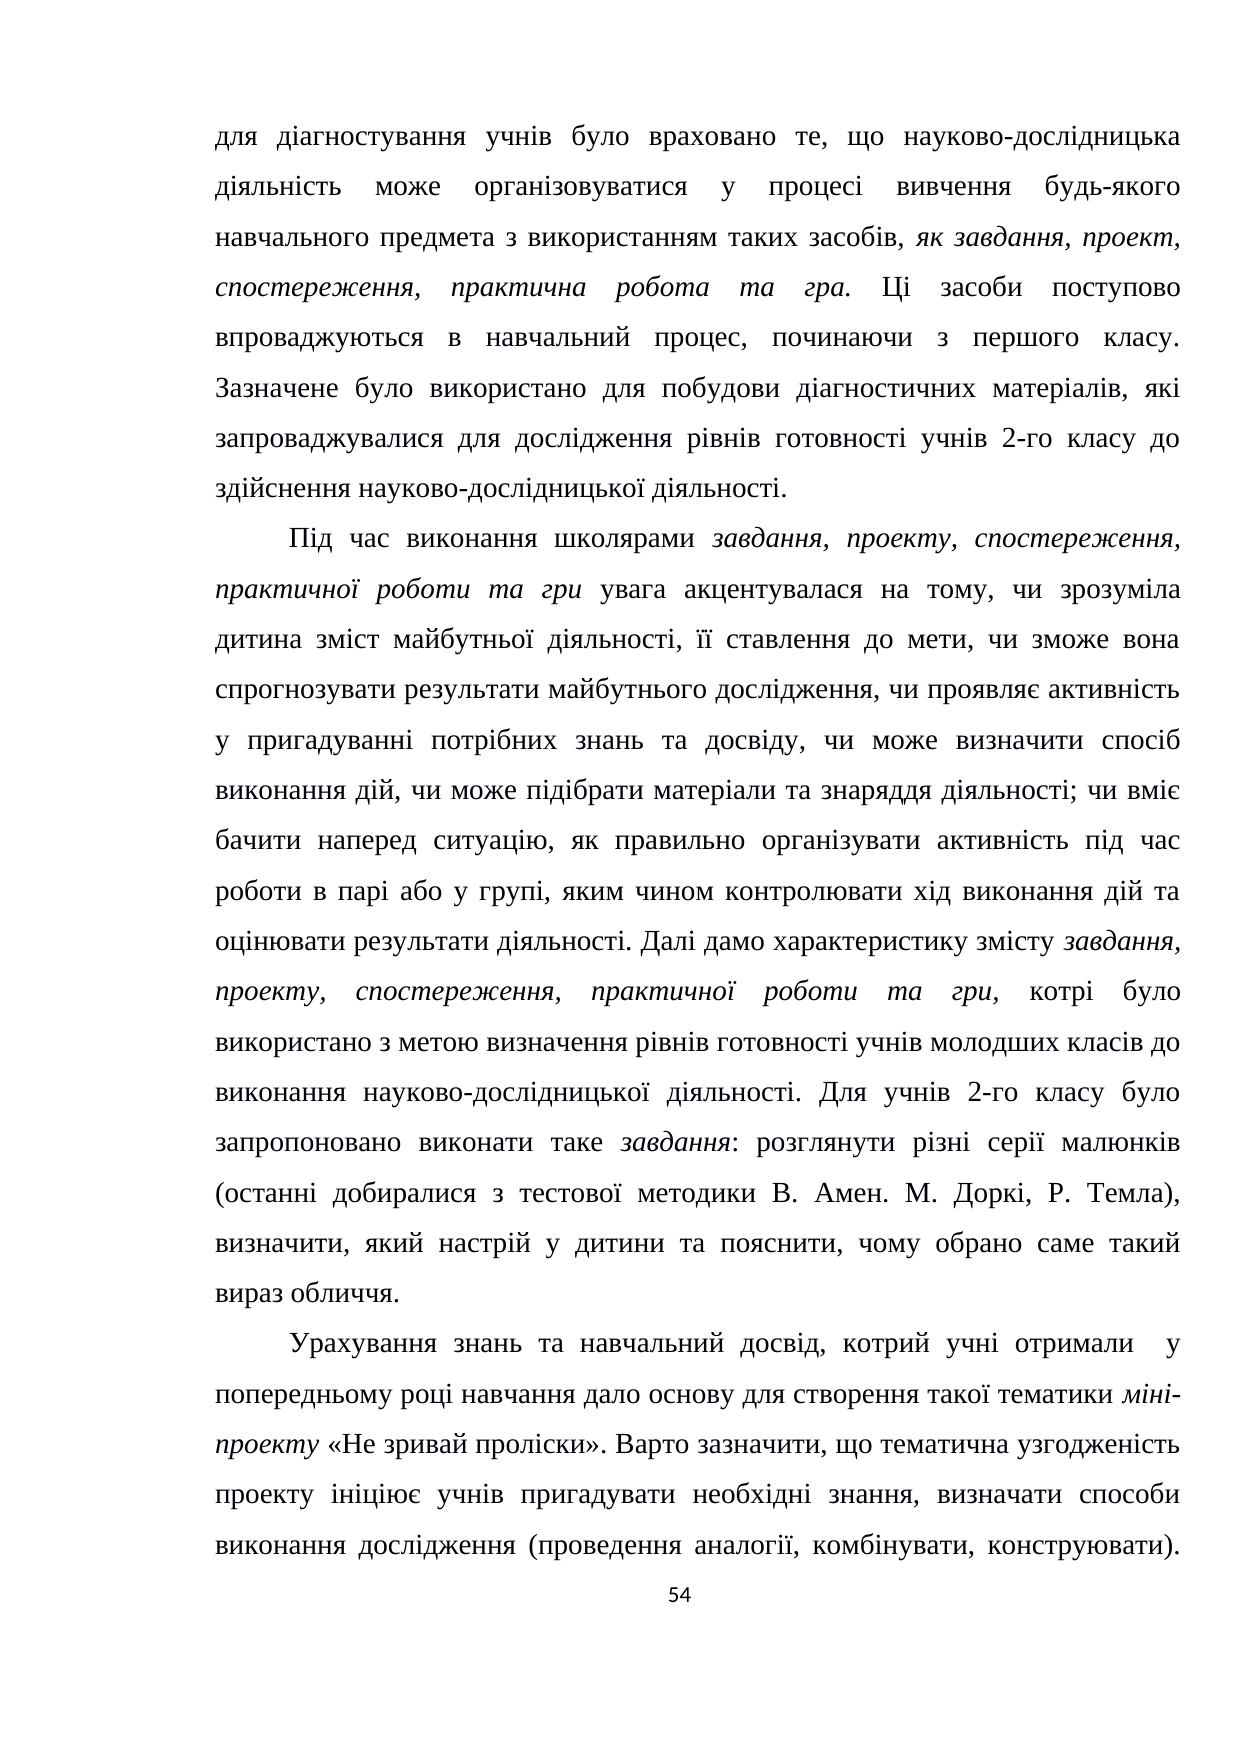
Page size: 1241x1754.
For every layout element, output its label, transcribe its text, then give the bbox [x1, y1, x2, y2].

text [215, 118, 1181, 504]
text Під час виконання школярами завдання, проекту, спостереження, практичної роботи та гри увага акцентувалася на тому, чи зрозуміла дитина зміст майбутньої діяльності, її ставлення до мети, чи зможе вона спрогнозувати результати майбутнього дослідження, чи проявляє активність у пригадуванні потрібних знань та досвіду, чи може визначити спосіб виконання дій, чи може підібрати матеріали та знаряддя діяльності; чи вміє бачити наперед ситуацію, як правильно організувати активність під час роботи в парі або у групі, яким чином контролювати хід виконання дій та оцінювати результати діяльності. Далі дамо характеристику змісту завдання, проекту, спостереження, практичної роботи та гри, котрі було використано з метою визначення рівнів готовності учнів молодших класів до виконання науково-дослідницької діяльності. Для учнів 2-го класу було запропоновано виконати таке завдання: розглянути різні серії малюнків (останні добиралися з тестової методики В. Амен. М. Доркі, Р. Темла), визначити, який настрій у дитини та пояснити, чому обрано саме такий вираз обличчя. [215, 521, 1181, 1309]
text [215, 1326, 1181, 1560]
